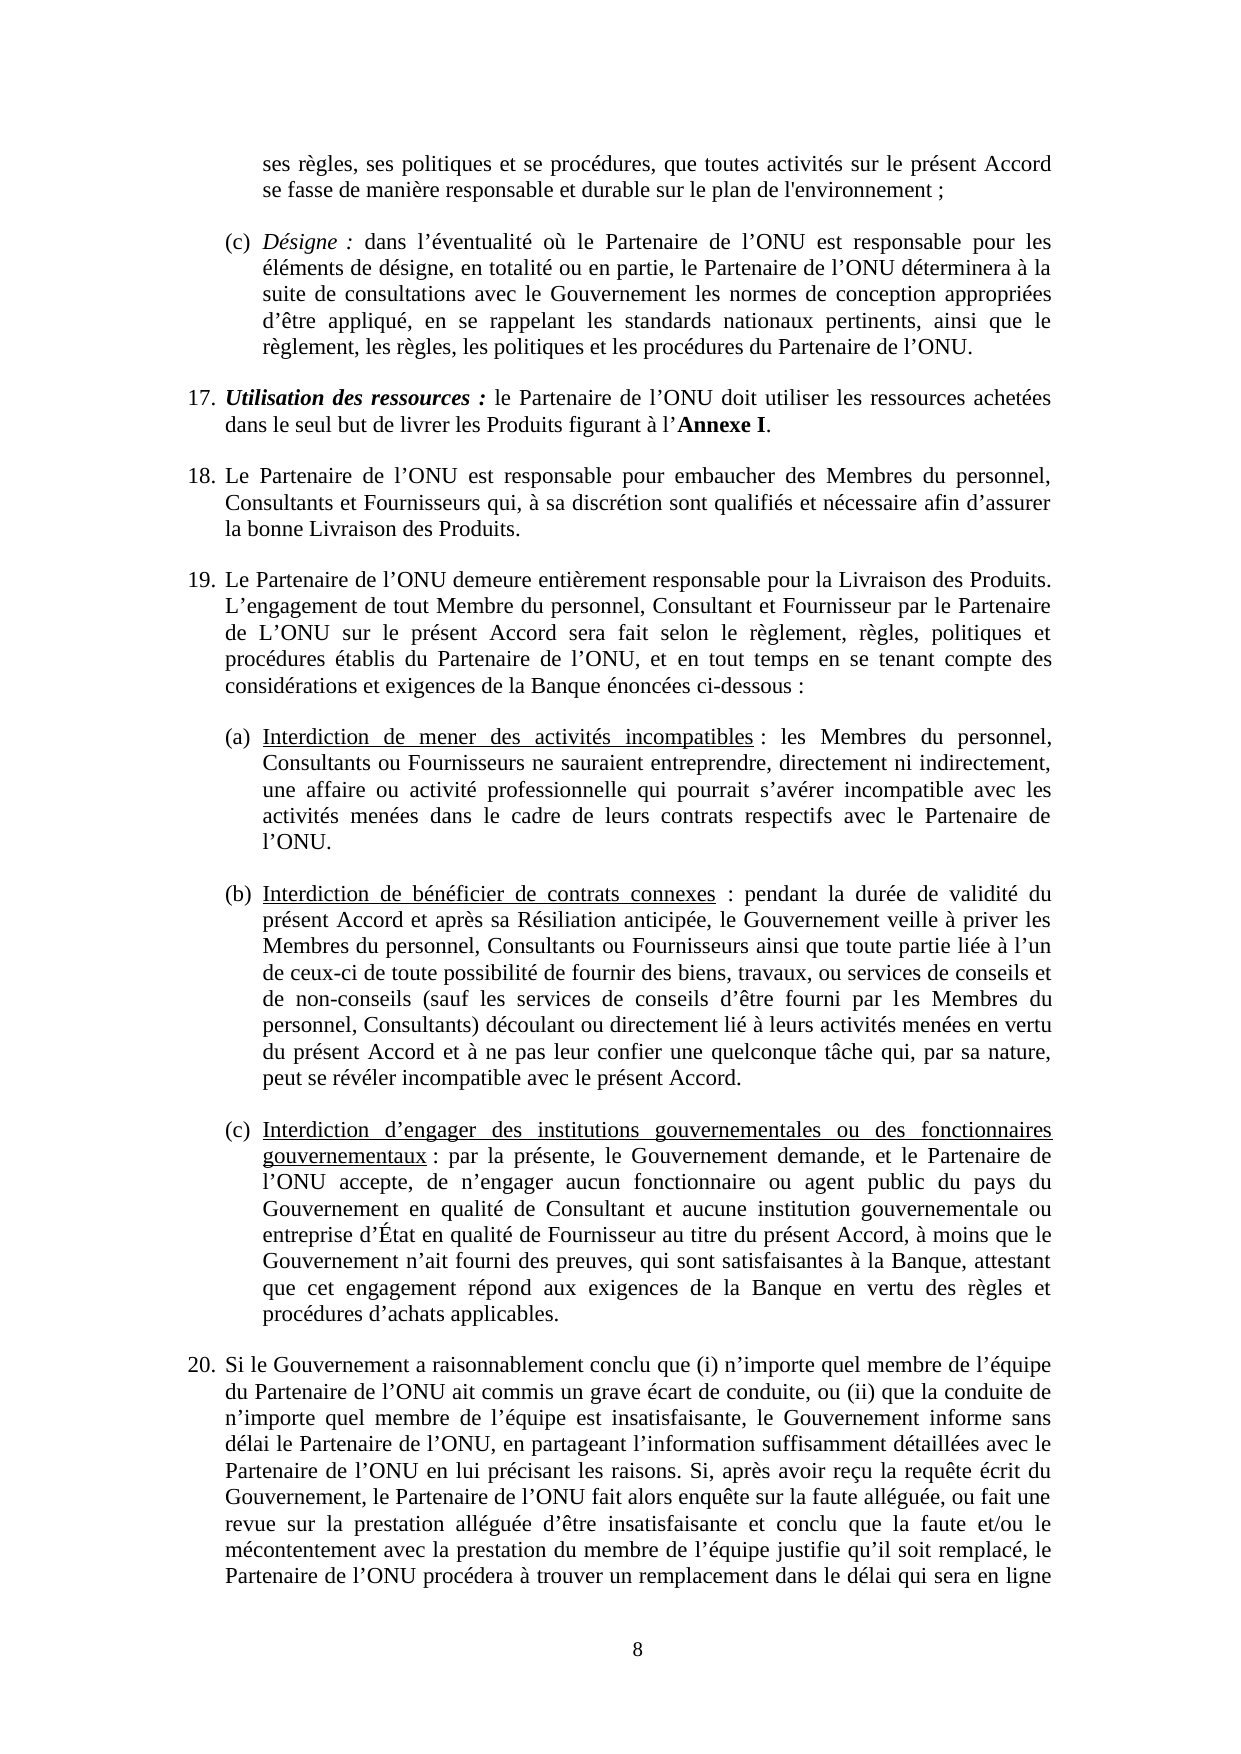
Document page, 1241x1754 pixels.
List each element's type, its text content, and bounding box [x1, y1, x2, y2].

list Interdiction de mener des activités incompatibles : les Membres du personnel, Consultants ou Fournisseurs ne sauraient entreprendre, directement ni indirectement, une affaire ou activité professionnelle qui pourrait s’avérer incompatible avec les activités menées dans le cadre de leurs contrats respectifs avec le Partenaire de l’ONU. [225, 723, 1053, 855]
list Utilisation des ressources : le Partenaire de l’ONU doit utiliser les ressources achetées dans le seul but de livrer les Produits figurant à l’Annexe I. [187, 384, 1053, 437]
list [225, 150, 1053, 203]
list Le Partenaire de l’ONU est responsable pour embaucher des Membres du personnel, Consultants et Fournisseurs qui, à sa discrétion sont qualifiés et nécessaire afin d’assurer la bonne Livraison des Produits. [187, 462, 1053, 541]
list Interdiction de bénéficier de contrats connexes : pendant la durée de validité du présent Accord et après sa Résiliation anticipée, le Gouvernement veille à priver les Membres du personnel, Consultants ou Fournisseurs ainsi que toute partie liée à l’un de ceux-ci de toute possibilité de fournir des biens, travaux, ou services de conseils et de non-conseils (sauf les services de conseils d’être fourni par les Membres du personnel, Consultants) découlant ou directement lié à leurs activités menées en vertu du présent Accord et à ne pas leur confier une quelconque tâche qui, par sa nature, peut se révéler incompatible avec le présent Accord. [225, 880, 1053, 1091]
list Désigne : dans l’éventualité où le Partenaire de l’ONU est responsable pour les éléments de désigne, en totalité ou en partie, le Partenaire de l’ONU déterminera à la suite de consultations avec le Gouvernement les normes de conception appropriées d’être appliqué, en se rappelant les standards nationaux pertinents, ainsi que le règlement, les règles, les politiques et les procédures du Partenaire de l’ONU. [225, 228, 1053, 359]
list Interdiction d’engager des institutions gouvernementales ou des fonctionnaires gouvernementaux : par la présente, le Gouvernement demande, et le Partenaire de l’ONU accepte, de n’engager aucun fonctionnaire ou agent public du pays du Gouvernement en qualité de Consultant et aucune institution gouvernementale ou entreprise d’État en qualité de Fournisseur au titre du présent Accord, à moins que le Gouvernement n’ait fourni des preuves, qui sont satisfaisantes à la Banque, attestant que cet engagement répond aux exigences de la Banque en vertu des règles et procédures d’achats applicables. [225, 1116, 1053, 1326]
list Le Partenaire de l’ONU demeure entièrement responsable pour la Livraison des Produits. L’engagement de tout Membre du personnel, Consultant et Fournisseur par le Partenaire de L’ONU sur le présent Accord sera fait selon le règlement, règles, politiques et procédures établis du Partenaire de l’ONU, et en tout temps en se tenant compte des considérations et exigences de la Banque énoncées ci-dessous : [187, 566, 1053, 698]
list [187, 1351, 1053, 1589]
